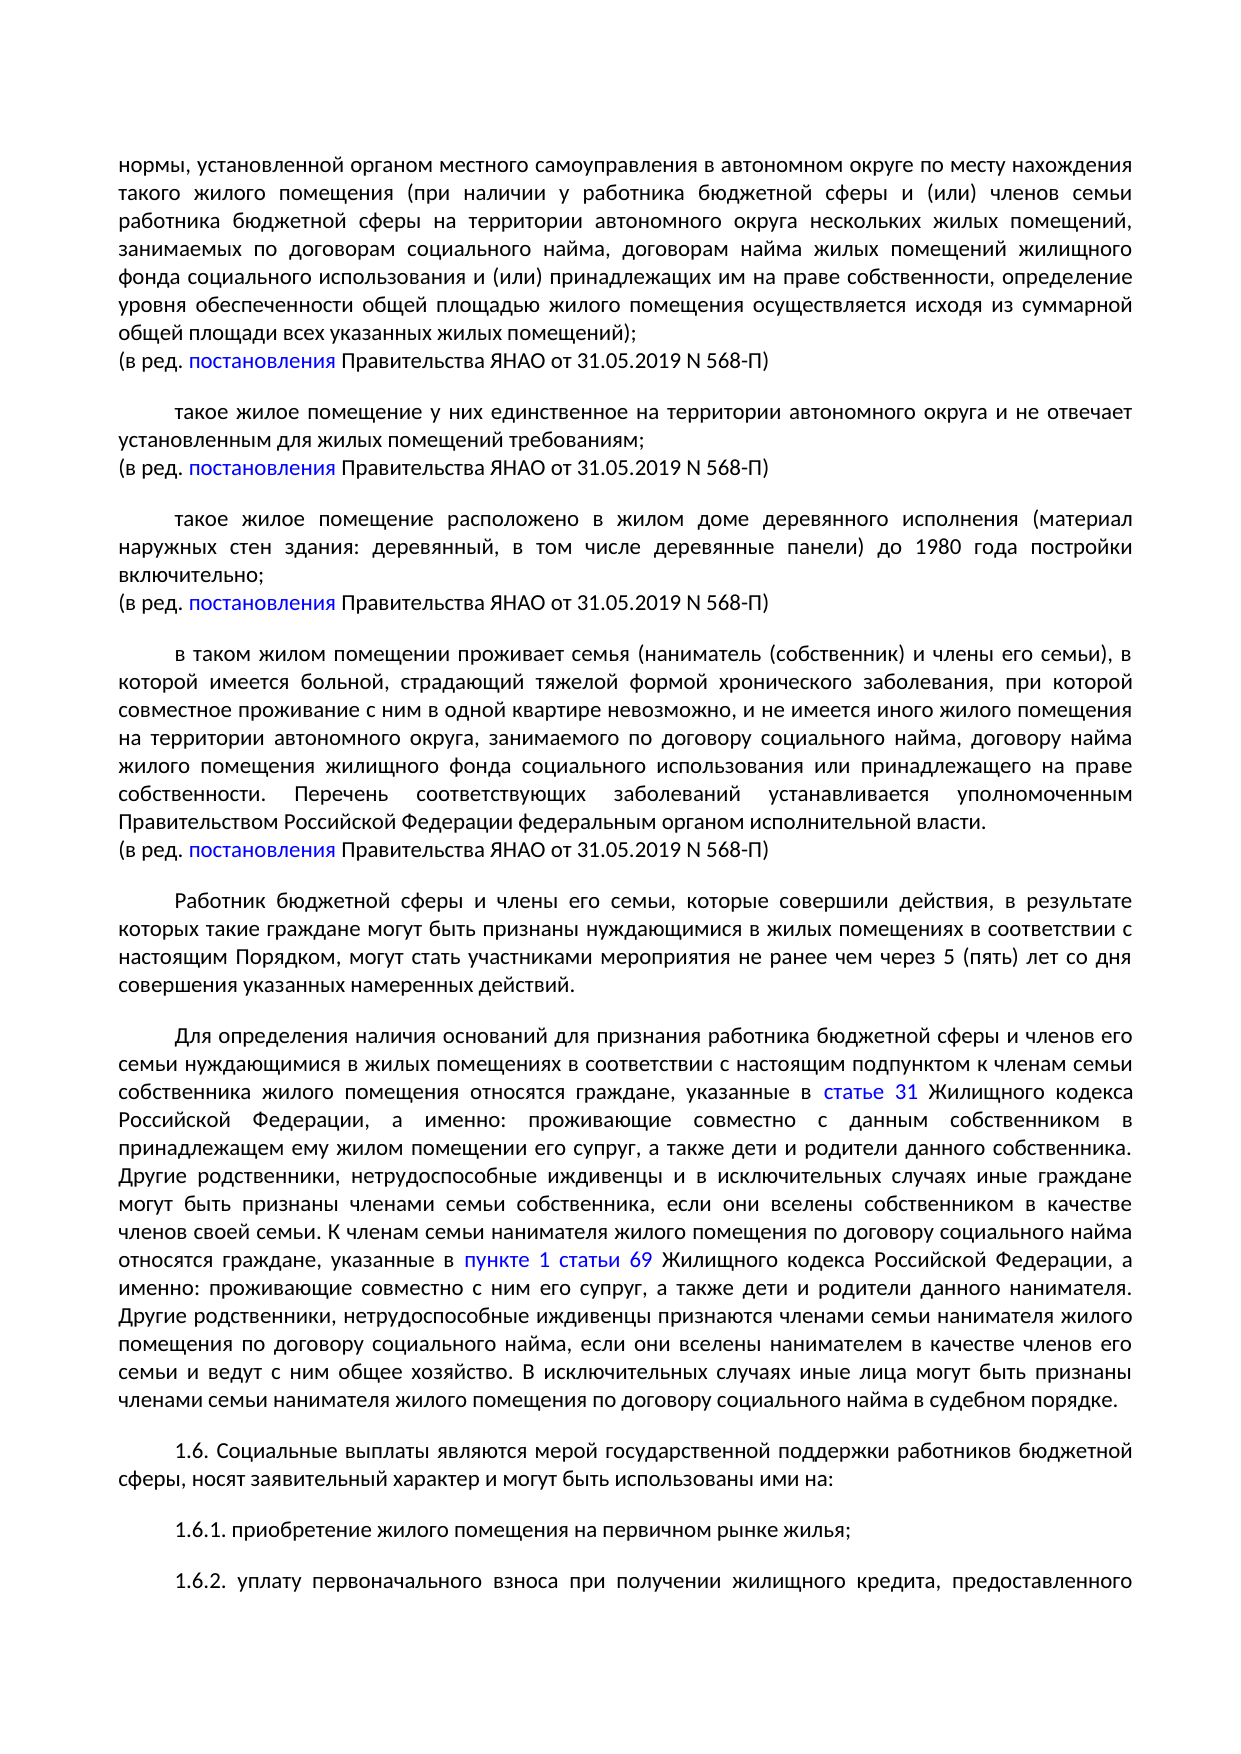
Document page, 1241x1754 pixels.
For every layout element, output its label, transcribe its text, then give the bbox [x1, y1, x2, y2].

text (в ред. постановления Правительства ЯНАО от 31.05.2019 N 568-П) [118, 453, 1134, 481]
text (в ред. постановления Правительства ЯНАО от 31.05.2019 N 568-П) [118, 346, 1134, 374]
text (в ред. постановления Правительства ЯНАО от 31.05.2019 N 568-П) [118, 835, 1134, 863]
text такое жилое помещение расположено в жилом доме деревянного исполнения (материал наружных стен здания: деревянный, в том числе деревянные панели) до 1980 года постройки включительно; [118, 504, 1134, 588]
text 1.6. Социальные выплаты являются мерой государственной поддержки работников бюджетной сферы, носят заявительный характер и могут быть использованы ими на: [118, 1436, 1134, 1492]
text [118, 150, 1134, 346]
text (в ред. постановления Правительства ЯНАО от 31.05.2019 N 568-П) [118, 588, 1134, 616]
text Для определения наличия оснований для признания работника бюджетной сферы и членов его семьи нуждающимися в жилых помещениях в соответствии с настоящим подпунктом к членам семьи собственника жилого помещения относятся граждане, указанные в статье 31 Жилищного кодекса Российской Федерации, а именно: проживающие совместно с данным собственником в принадлежащем ему жилом помещении его супруг, а также дети и родители данного собственника. Другие родственники, нетрудоспособные иждивенцы и в исключительных случаях иные граждане могут быть признаны членами семьи собственника, если они вселены собственником в качестве членов своей семьи. К членам семьи нанимателя жилого помещения по договору социального найма относятся граждане, указанные в пункте 1 статьи 69 Жилищного кодекса Российской Федерации, а именно: проживающие совместно с ним его супруг, а также дети и родители данного нанимателя. Другие родственники, нетрудоспособные иждивенцы признаются членами семьи нанимателя жилого помещения по договору социального найма, если они вселены нанимателем в качестве членов его семьи и ведут с ним общее хозяйство. В исключительных случаях иные лица могут быть признаны членами семьи нанимателя жилого помещения по договору социального найма в судебном порядке. [118, 1021, 1134, 1413]
text 1.6.1. приобретение жилого помещения на первичном рынке жилья; [118, 1515, 1134, 1543]
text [118, 1566, 1134, 1594]
text в таком жилом помещении проживает семья (наниматель (собственник) и члены его семьи), в которой имеется больной, страдающий тяжелой формой хронического заболевания, при которой совместное проживание с ним в одной квартире невозможно, и не имеется иного жилого помещения на территории автономного округа, занимаемого по договору социального найма, договору найма жилого помещения жилищного фонда социального использования или принадлежащего на праве собственности. Перечень соответствующих заболеваний устанавливается уполномоченным Правительством Российской Федерации федеральным органом исполнительной власти. [118, 639, 1134, 835]
text Работник бюджетной сферы и члены его семьи, которые совершили действия, в результате которых такие граждане могут быть признаны нуждающимися в жилых помещениях в соответствии с настоящим Порядком, могут стать участниками мероприятия не ранее чем через 5 (пять) лет со дня совершения указанных намеренных действий. [118, 886, 1134, 998]
text такое жилое помещение у них единственное на территории автономного округа и не отвечает установленным для жилых помещений требованиям; [118, 397, 1134, 453]
